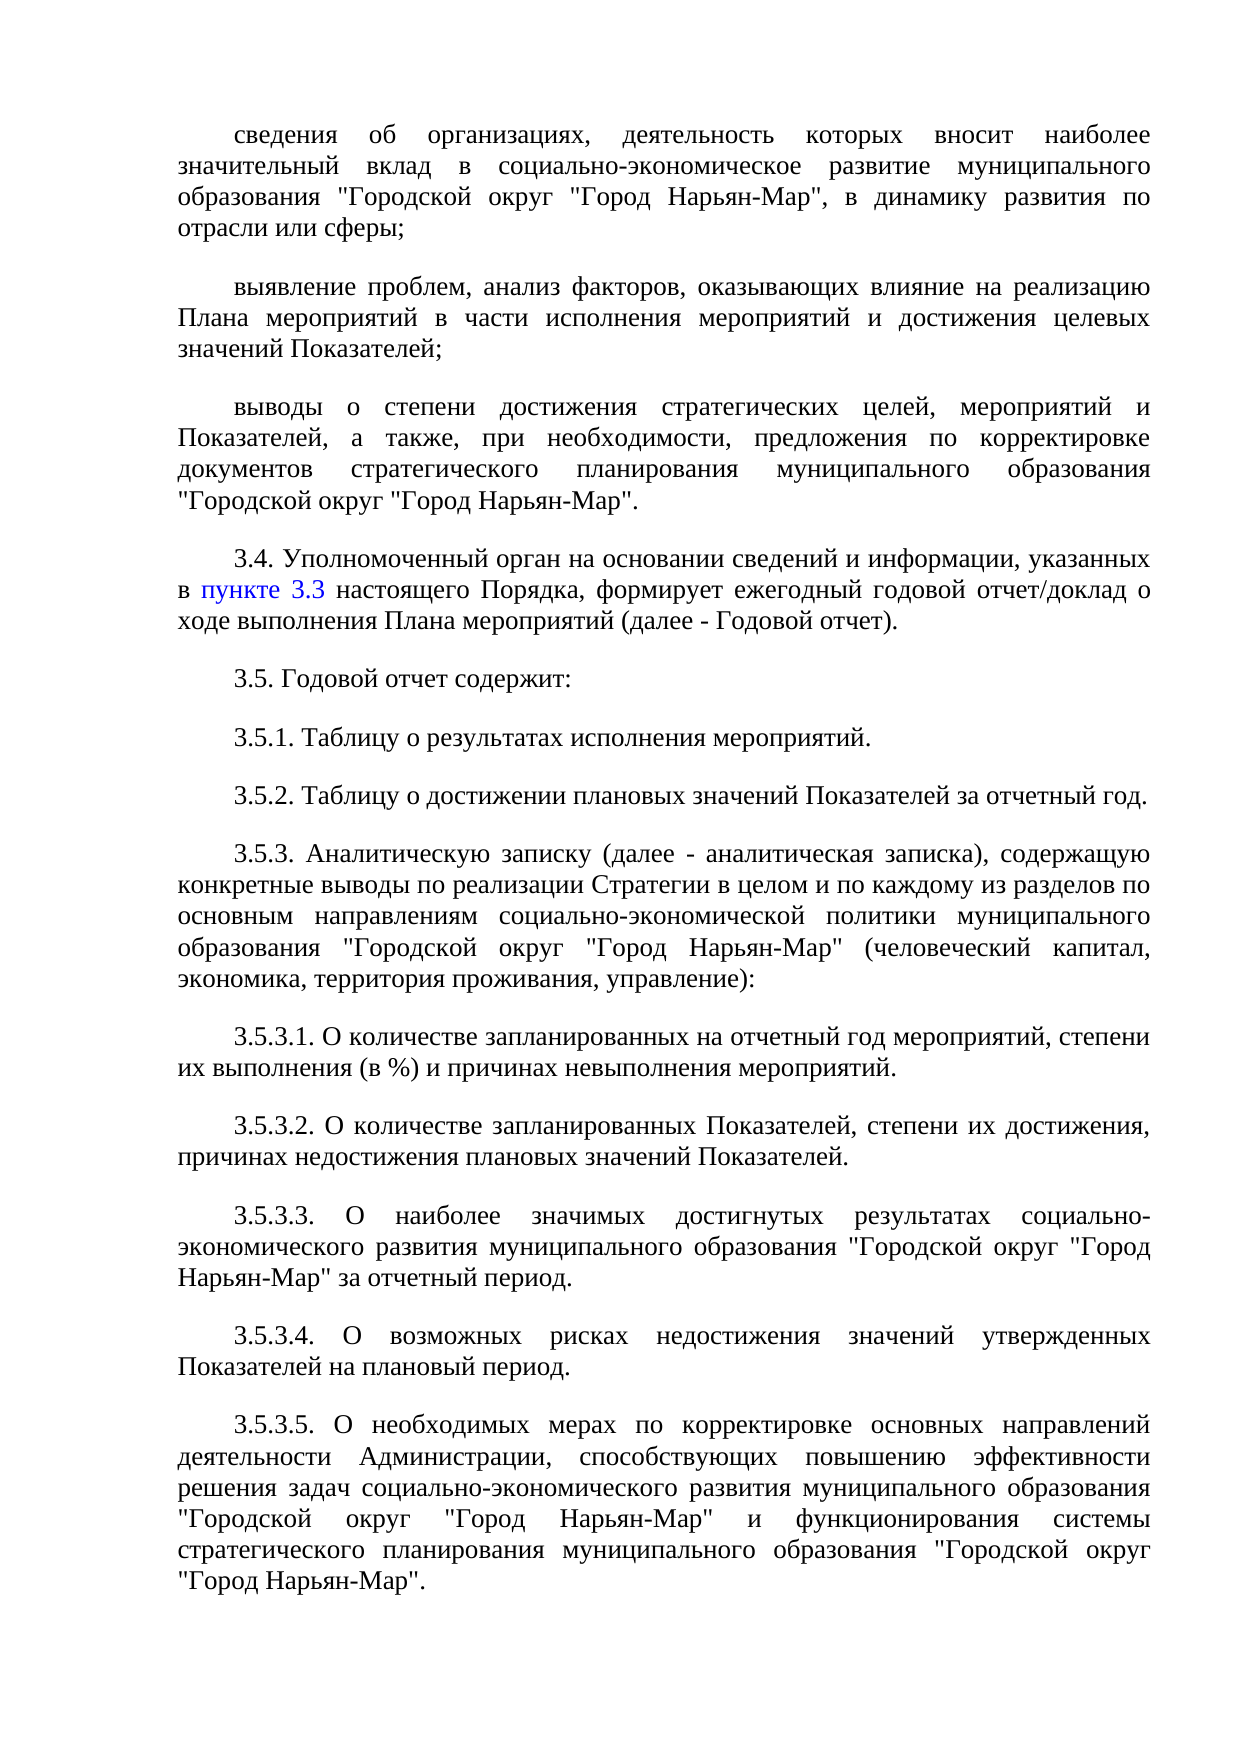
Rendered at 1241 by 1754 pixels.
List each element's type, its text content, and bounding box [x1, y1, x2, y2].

text 3.5.3.4. О возможных рисках недостижения значений утвержденных Показателей на плановый период. [177, 1319, 1152, 1382]
text 3.5.3.2. О количестве запланированных Показателей, степени их достижения, причинах недостижения плановых значений Показателей. [177, 1109, 1152, 1172]
text выявление проблем, анализ факторов, оказывающих влияние на реализацию Плана мероприятий в части исполнения мероприятий и достижения целевых значений Показателей; [177, 270, 1152, 363]
text 3.5.3.5. О необходимых мерах по корректировке основных направлений деятельности Администрации, способствующих повышению эффективности решения задач социально-экономического развития муниципального образования "Городской округ "Город Нарьян-Мар" и функционирования системы стратегического планирования муниципального образования "Городской округ "Город Нарьян-Мар". [177, 1409, 1152, 1596]
text 3.5.3.1. О количестве запланированных на отчетный год мероприятий, степени их выполнения (в %) и причинах невыполнения мероприятий. [177, 1020, 1152, 1082]
text 3.5.2. Таблицу о достижении плановых значений Показателей за отчетный год. [177, 779, 1152, 810]
text выводы о степени достижения стратегических целей, мероприятий и Показателей, а также, при необходимости, предложения по корректировке документов стратегического планирования муниципального образования "Городской округ "Город Нарьян-Мар". [177, 390, 1152, 515]
text 3.5.3. Аналитическую записку (далее - аналитическая записка), содержащую конкретные выводы по реализации Стратегии в целом и по каждому из разделов по основным направлениям социально-экономической политики муниципального образования "Городской округ "Город Нарьян-Мар" (человеческий капитал, экономика, территория проживания, управление): [177, 837, 1152, 993]
text 3.5. Годовой отчет содержит: [177, 662, 1152, 694]
text сведения об организациях, деятельность которых вносит наиболее значительный вклад в социально-экономическое развитие муниципального образования "Городской округ "Город Нарьян-Мар", в динамику развития по отрасли или сферы; [177, 118, 1152, 243]
text 3.4. Уполномоченный орган на основании сведений и информации, указанных в пункте 3.3 настоящего Порядка, формирует ежегодный годовой отчет/доклад о ходе выполнения Плана мероприятий (далее - Годовой отчет). [177, 542, 1152, 635]
text 3.5.3.3. О наиболее значимых достигнутых результатах социально-экономического развития муниципального образования "Городской округ "Город Нарьян-Мар" за отчетный период. [177, 1199, 1152, 1292]
text 3.5.1. Таблицу о результатах исполнения мероприятий. [177, 721, 1152, 752]
